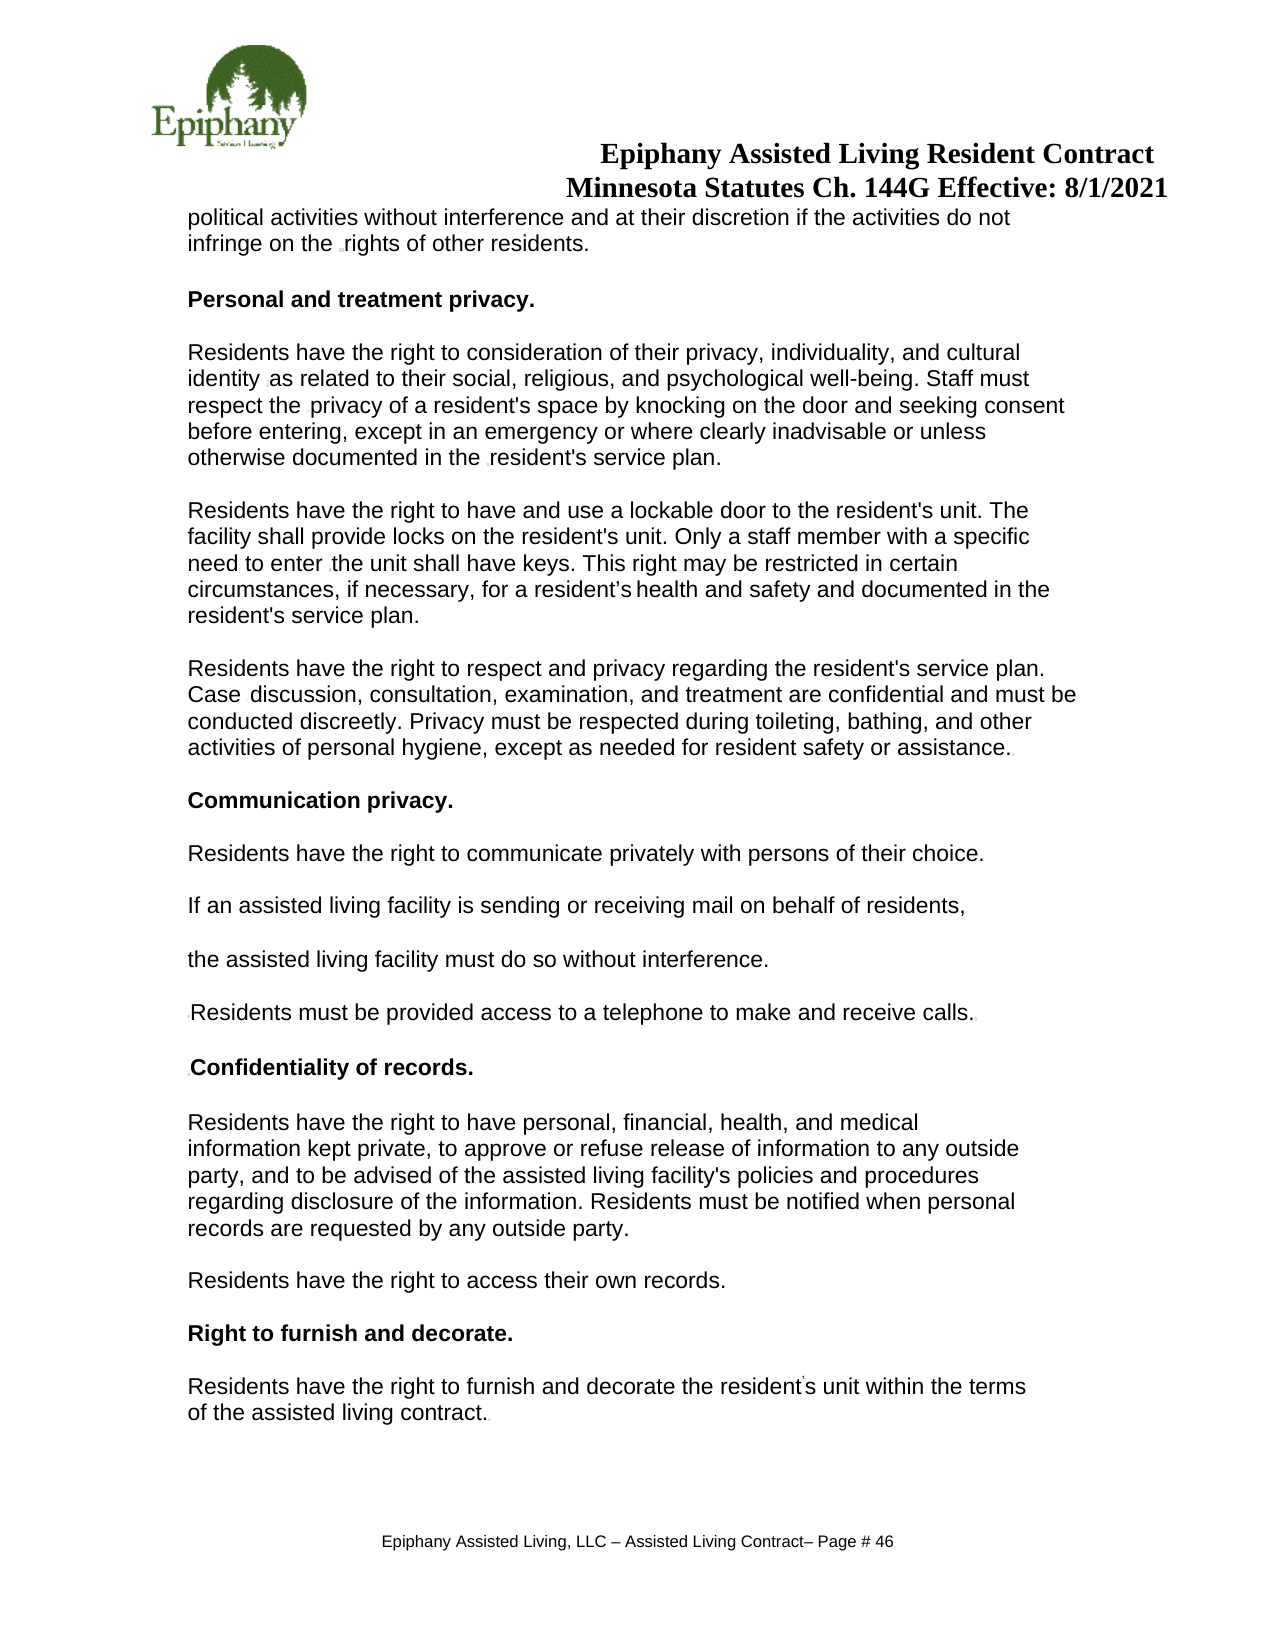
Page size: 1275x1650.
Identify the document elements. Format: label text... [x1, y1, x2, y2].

picture [150, 45, 307, 164]
text Personal and treatment privacy. Residents have the right to consideration of their privacy, individuality, and cultural identity as related to their social, religious, and psychological well-being. Staff must respect the privacy of a resident's space by knocking on the door and seeking consent before entering, except in an emergency or where clearly inadvisable or unless otherwise documented in the resident's service plan. Residents have the right to have and use a lockable door to the resident's unit. The facility shall provide locks on the resident's unit. Only a staff member with a specific need to enter the unit shall have keys. This right may be restricted in certain circumstances, if necessary, for a resident’s health and safety and documented in the resident's service plan. Residents have the right to respect and privacy regarding the resident's service plan. Case discussion, consultation, examination, and treatment are confidential and must be conducted discreetly. Privacy must be respected during toileting, bathing, and other activities of personal hygiene, except as needed for resident safety or assistance. Communication privacy. Residents have the right to communicate privately with persons of their choice. If an assisted living facility is sending or receiving mail on behalf of residents, [187, 286, 1083, 919]
text the assisted living facility must do so without interference. Residents must be provided access to a telephone to make and receive calls. Confidentiality of records. Residents have the right to have personal, financial, health, and medical information kept private, to approve or refuse release of information to any outside party, and to be advised of the assisted living facility's policies and procedures regarding disclosure of the information. Residents must be notified when personal records are requested by any outside party. Residents have the right to access their own records. Right to furnish and decorate. Residents have the right to furnish and decorate the resident’s unit within the terms of the assisted living contract. [187, 946, 1035, 1425]
